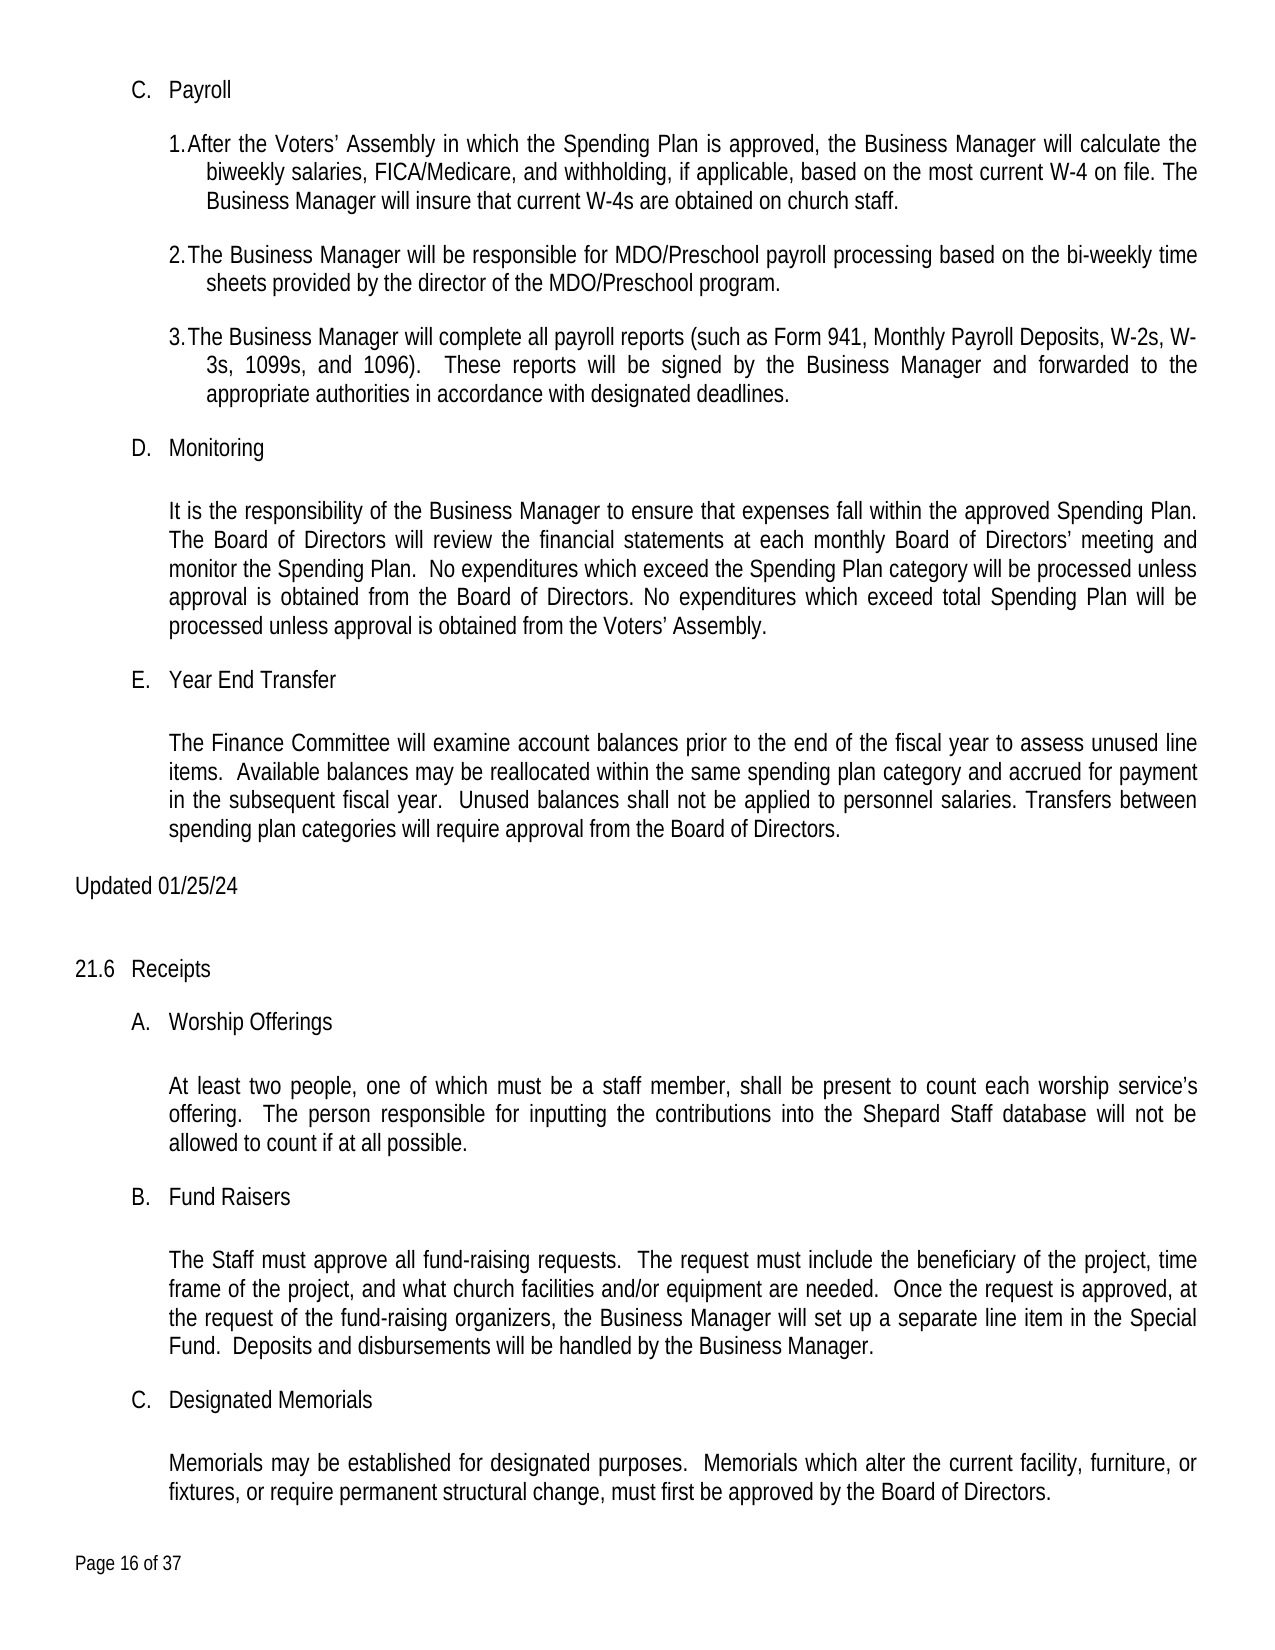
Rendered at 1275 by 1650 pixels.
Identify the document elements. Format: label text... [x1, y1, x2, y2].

text The Staff must approve all fund-raising requests. The request must include the beneficiary of the project, time frame of the project, and what church facilities and/or equipment are needed. Once the request is approved, at the request of the fund-raising organizers, the Business Manager will set up a separate line item in the Special Fund. Deposits and disbursements will be handled by the Business Manager. [169, 1245, 1200, 1360]
subtitle The Business Manager will complete all payroll reports (such as Form 941, Monthly Payroll Deposits, W-2s, W-3s, 1099s, and 1096). These reports will be signed by the Business Manager and forwarded to the appropriate authorities in accordance with designated deadlines. [169, 322, 1200, 408]
subtitle Payroll [131, 75, 1200, 104]
subtitle Worship Offerings [131, 1007, 1200, 1036]
subtitle The Business Manager will be responsible for MDO/Preschool payroll processing based on the bi-weekly time sheets provided by the director of the MDO/Preschool program. [169, 239, 1200, 297]
subtitle After the Voters’ Assembly in which the Spending Plan is approved, the Business Manager will calculate the biweekly salaries, FICA/Medicare, and withholding, if applicable, based on the most current W-4 on file. The Business Manager will insure that current W-4s are obtained on church staff. [169, 129, 1200, 214]
subtitle Receipts [75, 954, 1200, 982]
text It is the responsibility of the Business Manager to ensure that expenses fall within the approved Spending Plan. The Board of Directors will review the financial statements at each monthly Board of Directors’ meeting and monitor the Spending Plan. No expenditures which exceed the Spending Plan category will be processed unless approval is obtained from the Board of Directors. No expenditures which exceed total Spending Plan will be processed unless approval is obtained from the Voters’ Assembly. [169, 496, 1200, 639]
subtitle Designated Memorials [131, 1385, 1200, 1413]
text Updated 01/25/24 [75, 871, 1200, 900]
subtitle Fund Raisers [131, 1182, 1200, 1210]
text At least two people, one of which must be a staff member, shall be present to count each worship service’s offering. The person responsible for inputting the contributions into the Shepard Staff database will not be allowed to count if at all possible. [169, 1071, 1200, 1157]
subtitle Monitoring [131, 433, 1200, 461]
subtitle Year End Transfer [131, 664, 1200, 693]
text The Finance Committee will examine account balances prior to the end of the fiscal year to assess unused line items. Available balances may be reallocated within the same spending plan category and accrued for payment in the subsequent fiscal year. Unused balances shall not be applied to personnel salaries. Transfers between spending plan categories will require approval from the Board of Directors. [169, 728, 1200, 843]
text Memorials may be established for designated purposes. Memorials which alter the current facility, furniture, or fixtures, or require permanent structural change, must first be approved by the Board of Directors. [169, 1448, 1200, 1506]
